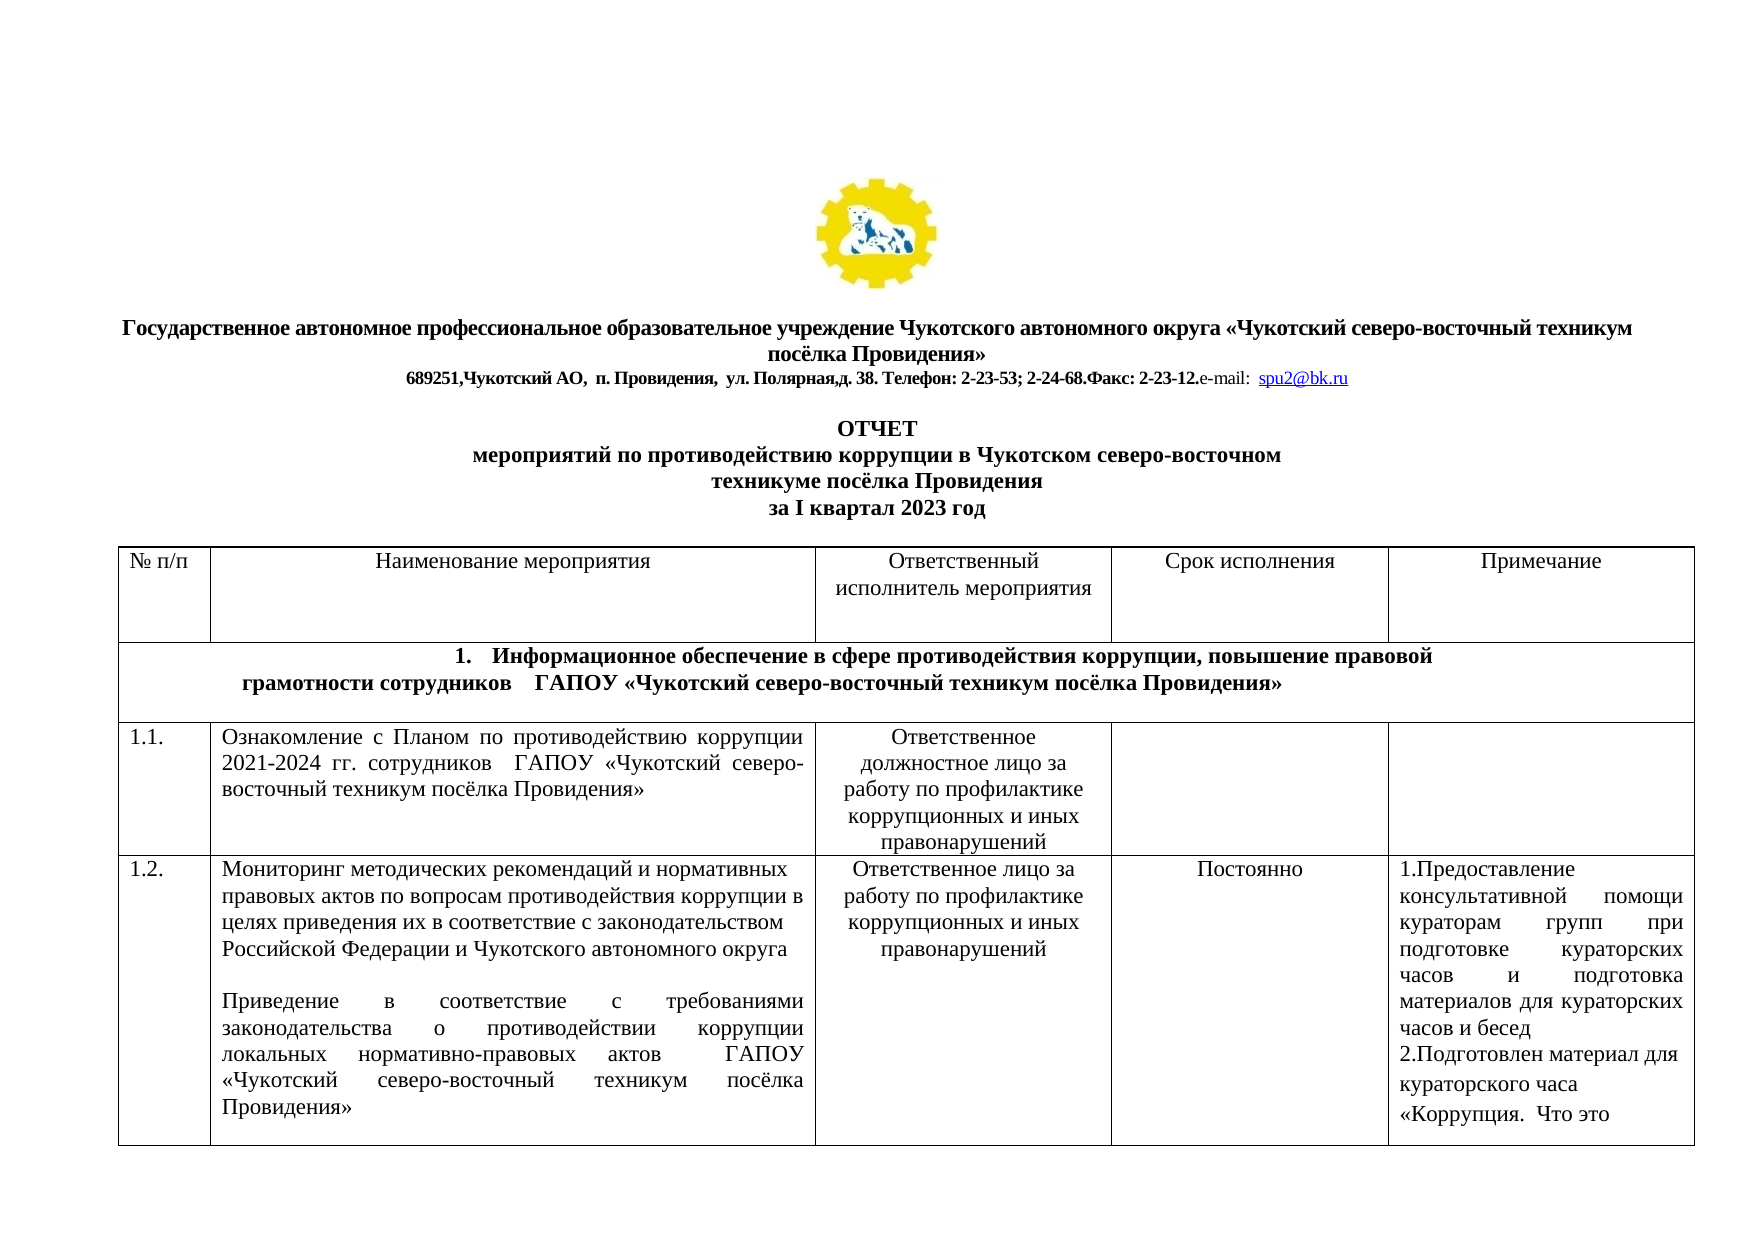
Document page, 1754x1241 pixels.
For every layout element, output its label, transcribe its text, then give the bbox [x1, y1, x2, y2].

table_header Ответственный исполнитель мероприятия [816, 548, 1111, 642]
table_header Срок исполнения [1112, 548, 1388, 642]
text за I квартал 2023 год [118, 494, 1636, 520]
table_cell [211, 856, 815, 1145]
table_cell 1.1. [119, 723, 210, 854]
text мероприятий по противодействию коррупции в Чукотском северо-восточном [118, 441, 1636, 467]
text ОТЧЕТ [118, 414, 1636, 441]
table_cell Ознакомление с Планом по противодействию коррупции 2021-2024 гг. сотрудников ГАПОУ «Чукотский северо-восточный техникум посёлка Провидения» [211, 723, 815, 854]
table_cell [816, 856, 1111, 1145]
table_cell [1112, 723, 1388, 854]
table_cell Ответственное должностное лицо за работу по профилактике коррупционных и иных правонарушений [816, 723, 1111, 854]
table_cell [1389, 723, 1694, 854]
table_header Примечание [1389, 548, 1694, 642]
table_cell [1389, 856, 1694, 1145]
subtitle 689251,Чукотский АО, п. Провидения, ул. Полярная,д. 38. Телефон: 2-23-53; 2-24-68.Факс: 2-23-12.е-mail: spu2@bk.ru [118, 367, 1636, 388]
table_cell Постоянно [1112, 856, 1388, 1145]
table_cell 1.2. [119, 856, 210, 1145]
picture [814, 177, 940, 289]
text техникуме посёлка Провидения [118, 467, 1636, 494]
table_header № п/п [119, 548, 210, 642]
subtitle Государственное автономное профессиональное образовательное учреждение Чукотского автономного округа «Чукотский северо-восточный техникум посёлка Провидения» [118, 314, 1636, 367]
table_cell Информационное обеспечение в сфере противодействия коррупции, повышение правовой грамотности сотрудников ГАПОУ «Чукотский северо-восточный техникум посёлка Провидения» [119, 643, 1694, 722]
table_header Наименование мероприятия [211, 548, 815, 642]
